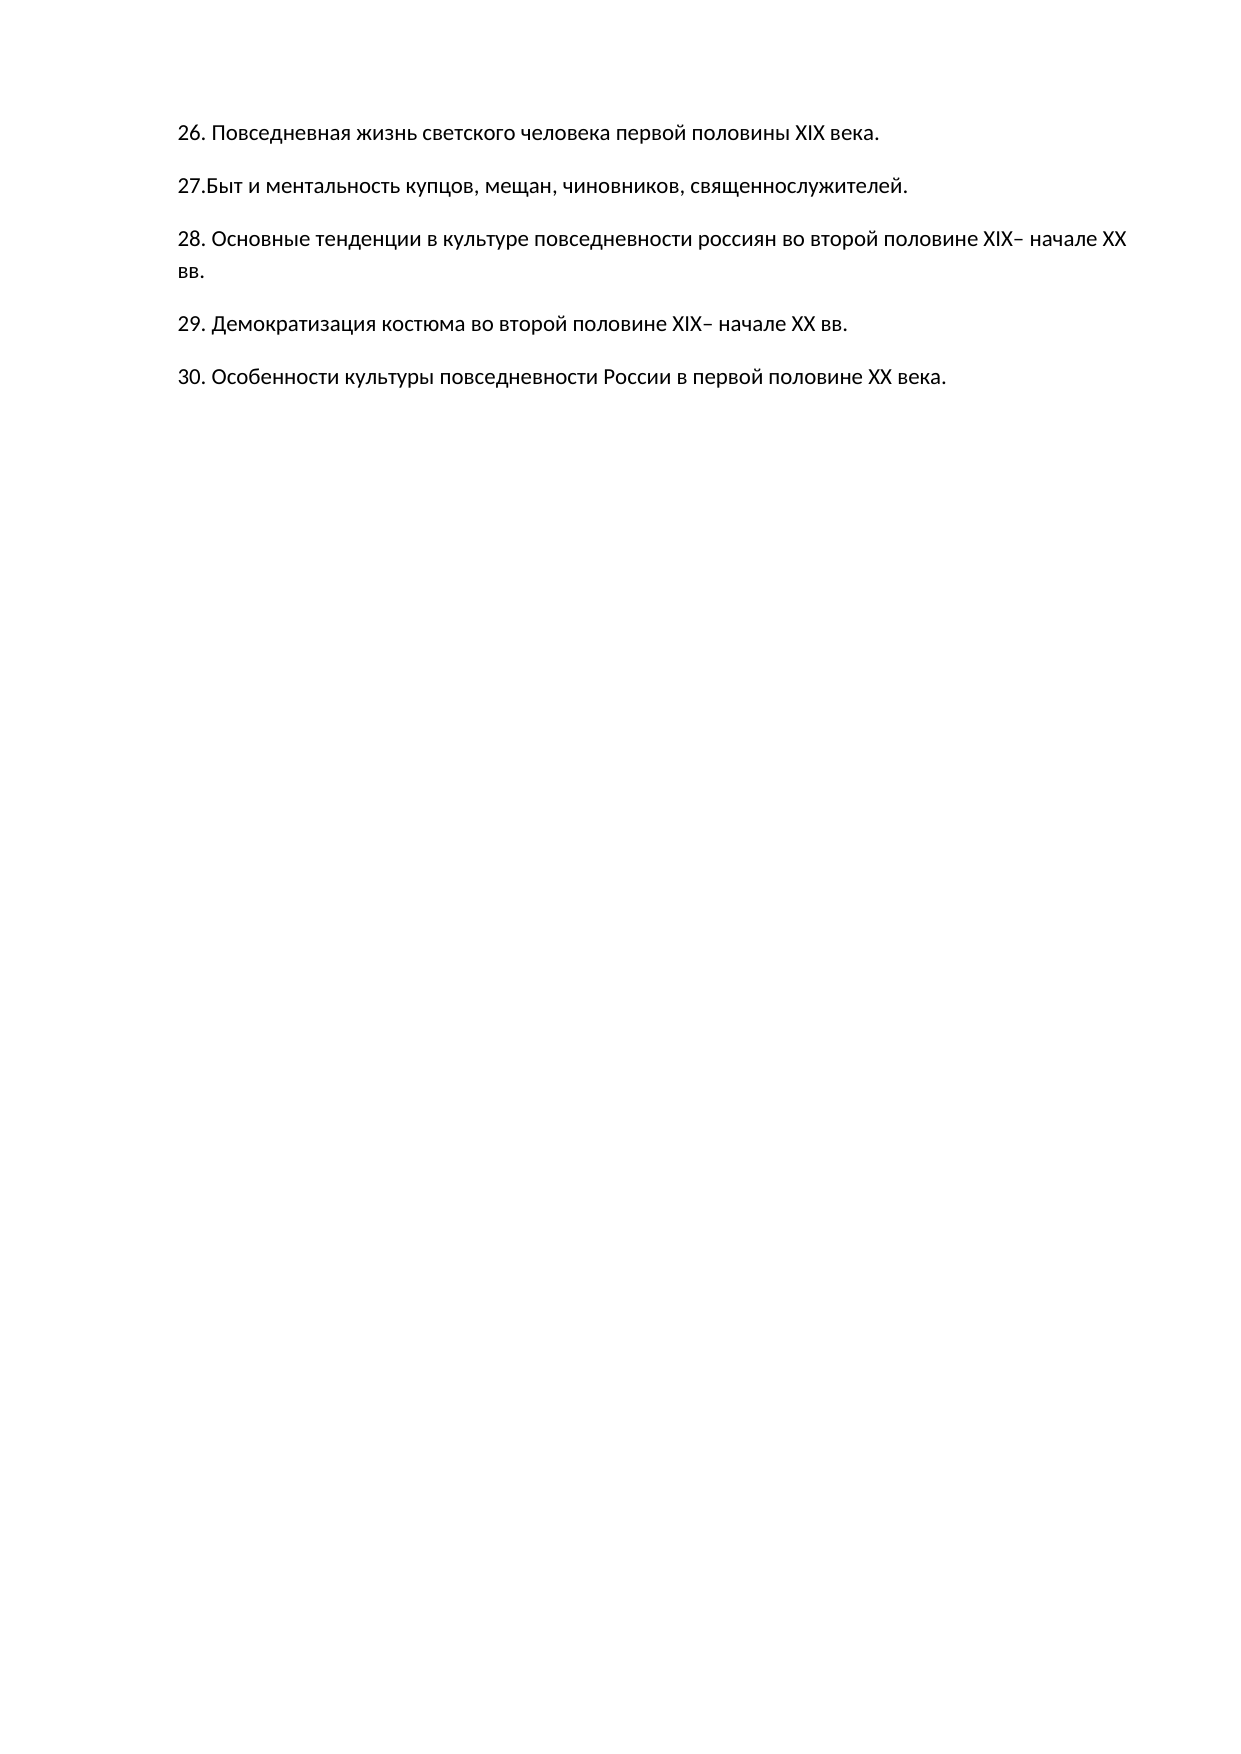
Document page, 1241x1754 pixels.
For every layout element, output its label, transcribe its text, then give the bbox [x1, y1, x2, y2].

text 28. Основные тенденции в культуре повседневности россиян во второй половине XIX– начале XX вв. [177, 224, 1152, 284]
text 29. Демократизация костюма во второй половине XIX– начале XX вв. [177, 309, 1152, 337]
text 27.Быт и ментальность купцов, мещан, чиновников, священнослужителей. [177, 171, 1152, 199]
text 30. Особенности культуры повседневности России в первой половине XX века. [177, 362, 1152, 390]
text 26. Повседневная жизнь светского человека первой половины XIX века. [177, 118, 1152, 146]
